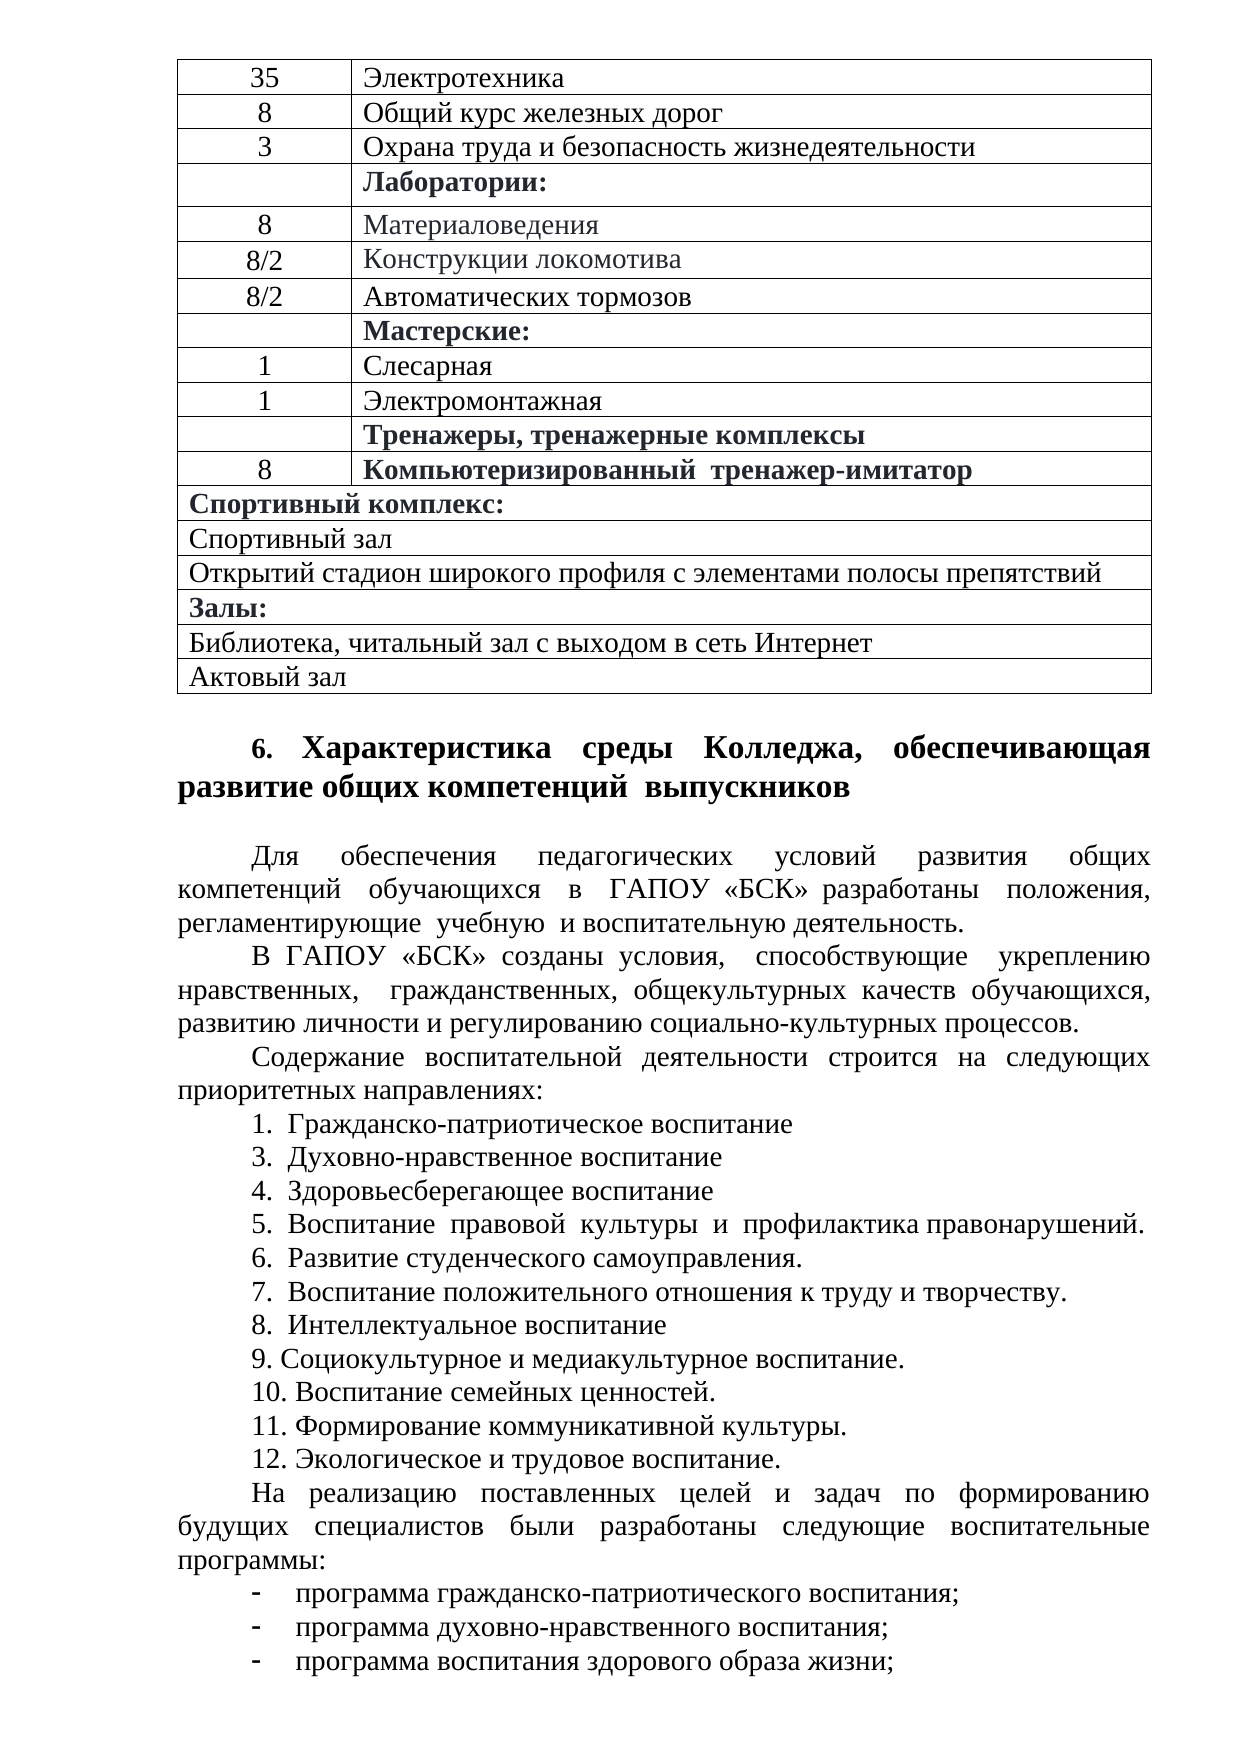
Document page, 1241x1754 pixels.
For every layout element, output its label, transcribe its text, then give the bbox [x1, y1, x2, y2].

table_cell 1 [178, 383, 351, 416]
text На реализацию поставленных целей и задач по формированию будущих специалистов были разработаны следующие воспитательные программы: [177, 1475, 1152, 1576]
table_cell Мастерские: [352, 314, 1151, 347]
table_cell Спортивный зал [178, 521, 1151, 554]
list программа воспитания здорового образа жизни; [177, 1643, 1152, 1677]
table_cell [178, 164, 351, 206]
table_cell Залы: [178, 590, 1151, 624]
table_cell Слесарная [352, 348, 1151, 382]
table_cell Компьютеризированный тренажер-имитатор [352, 452, 1151, 485]
text 4. Здоровьесберегающее воспитание [177, 1173, 1152, 1207]
text 10. Воспитание семейных ценностей. [177, 1374, 1152, 1408]
table_cell 8/2 [178, 242, 351, 278]
table_cell Общий курс железных дорог [352, 95, 1151, 128]
text 5. Воспитание правовой культуры и профилактика правонарушений. [177, 1207, 1152, 1240]
text 1. Гражданско-патриотическое воспитание [177, 1106, 1152, 1139]
table_cell Открытий стадион широкого профиля с элементами полосы препятствий [178, 556, 1151, 589]
table_cell Спортивный комплекс: [178, 486, 1151, 520]
text В ГАПОУ «БСК» созданы условия, способствующие укреплению нравственных, гражданственных, общекультурных качеств обучающихся, развитию личности и регулированию социально-культурных процессов. [177, 938, 1152, 1039]
table_cell 8 [178, 207, 351, 241]
table_cell Библиотека, читальный зал с выходом в сеть Интернет [178, 625, 1151, 658]
list программа духовно-нравственного воспитания; [177, 1609, 1152, 1643]
table_cell Актовый зал [178, 659, 1151, 693]
text 7. Воспитание положительного отношения к труду и творчеству. [177, 1274, 1152, 1307]
table_cell Конструкции локомотива [352, 242, 1151, 278]
table_cell Электротехника [352, 60, 1151, 94]
text Для обеспечения педагогических условий развития общих компетенций обучающихся в ГАПОУ «БСК» разработаны положения, регламентирующие учебную и воспитательную деятельность. [177, 838, 1152, 938]
text 9. Социокультурное и медиакультурное воспитание. [177, 1341, 1152, 1374]
text Содержание воспитательной деятельности строится на следующих приоритетных направлениях: [177, 1039, 1152, 1106]
text 6. Характеристика среды Колледжа, обеспечивающая развитие общих компетенций выпускников [177, 727, 1152, 804]
table_cell Электромонтажная [352, 383, 1151, 416]
text 12. Экологическое и трудовое воспитание. [177, 1441, 1152, 1475]
table_cell [178, 417, 351, 451]
table_cell 8/2 [178, 279, 351, 312]
table_cell 1 [178, 348, 351, 382]
text 11. Формирование коммуникативной культуры. [177, 1408, 1152, 1441]
table_cell 3 [178, 129, 351, 163]
table_cell 8 [178, 95, 351, 128]
text 8. Интеллектуальное воспитание [177, 1307, 1152, 1341]
table_cell Тренажеры, тренажерные комплексы [352, 417, 1151, 451]
list программа гражданско-патриотического воспитания; [177, 1576, 1152, 1609]
table_cell [178, 314, 351, 347]
text 6. Развитие студенческого самоуправления. [177, 1240, 1152, 1274]
table_cell Лаборатории: [352, 164, 1151, 206]
table_cell Материаловедения [352, 207, 1151, 241]
table_cell Автоматических тормозов [352, 279, 1151, 312]
text 3. Духовно-нравственное воспитание [177, 1139, 1152, 1173]
table_cell 8 [178, 452, 351, 485]
table_cell Охрана труда и безопасность жизнедеятельности [352, 129, 1151, 163]
table_cell 35 [178, 60, 351, 94]
